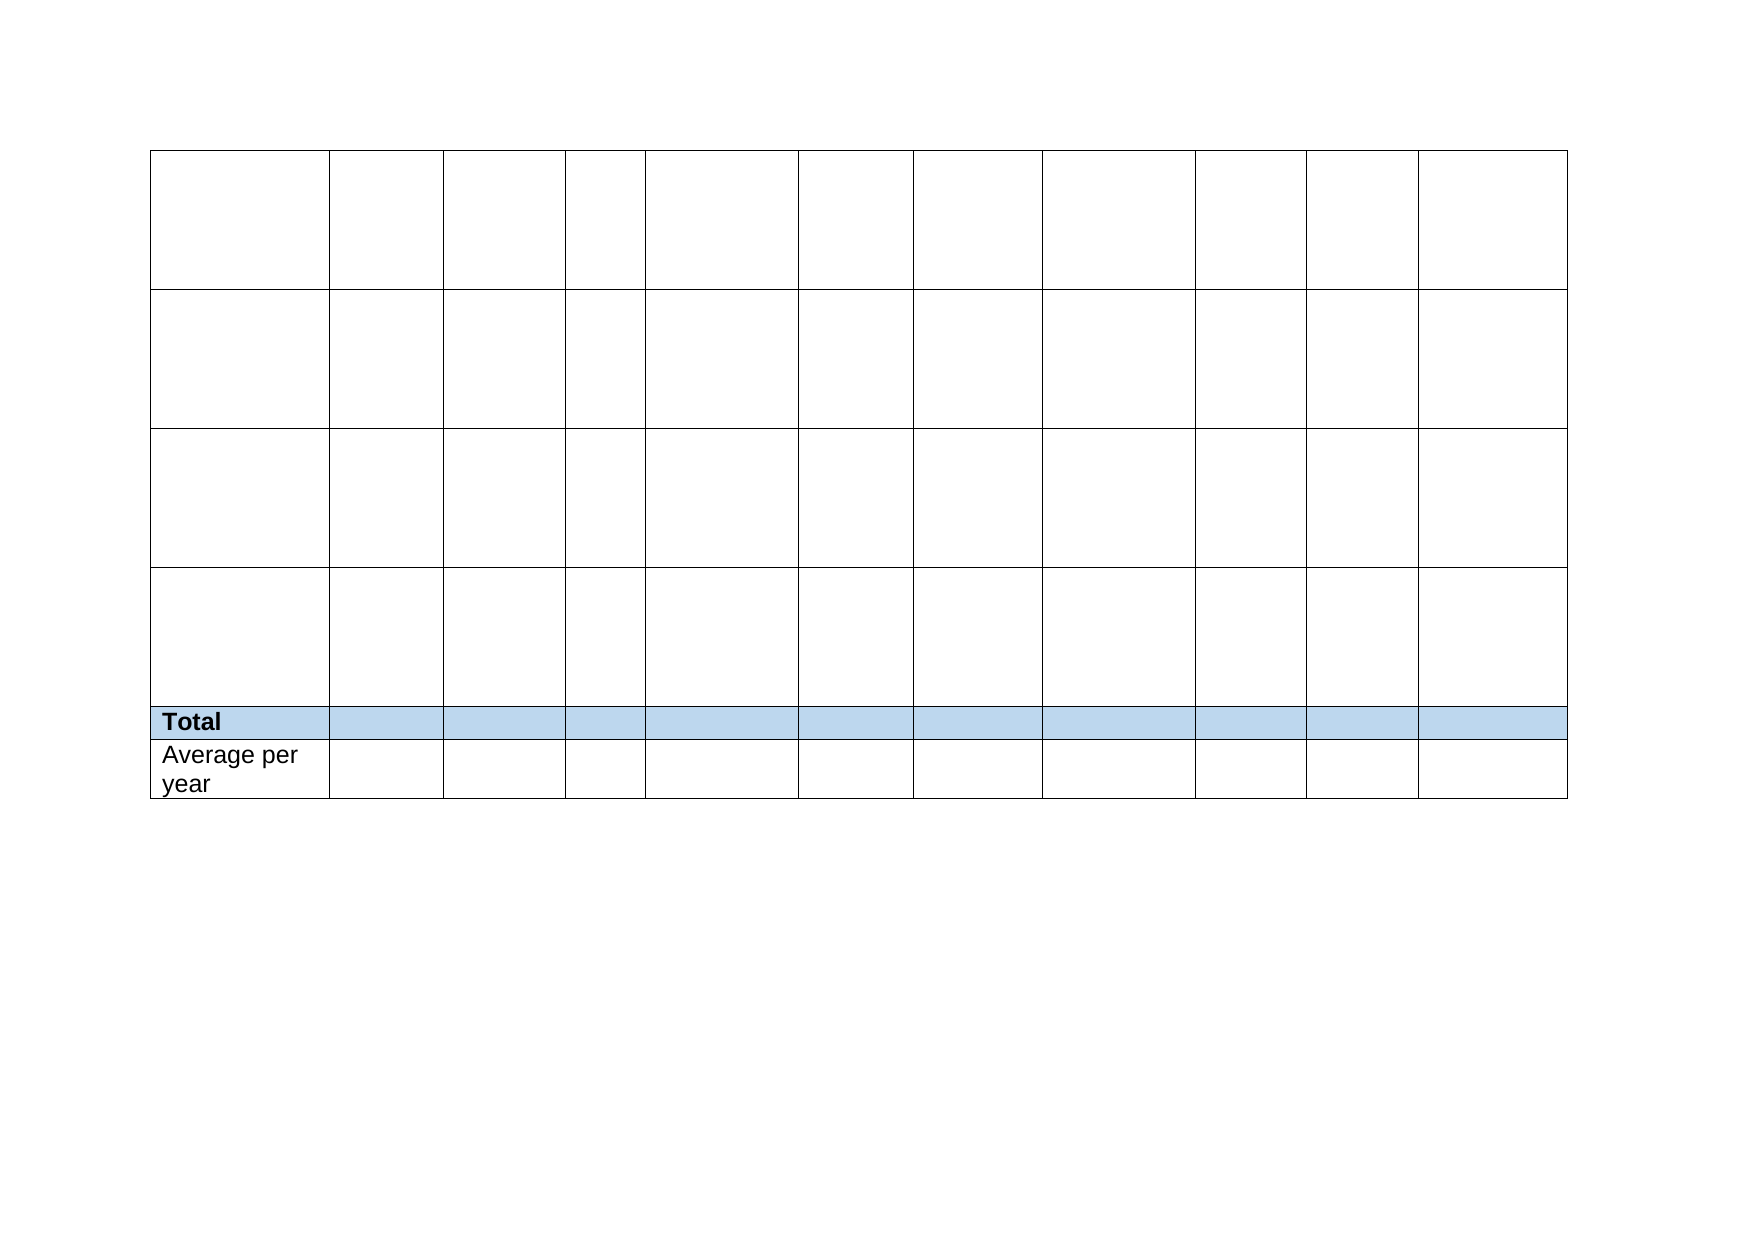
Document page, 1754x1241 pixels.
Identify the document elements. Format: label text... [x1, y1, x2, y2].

table_cell [1419, 707, 1567, 739]
table_cell [1307, 429, 1418, 567]
table_cell [1043, 568, 1195, 706]
table_cell [1419, 568, 1567, 706]
table_cell Average per year [151, 740, 329, 798]
table_cell [1419, 740, 1567, 798]
table_cell [1196, 707, 1306, 739]
table_cell [1043, 290, 1195, 428]
table_cell [1043, 151, 1195, 289]
table_cell [566, 429, 645, 567]
table_cell [566, 290, 645, 428]
table_cell [1307, 707, 1418, 739]
table_cell [444, 707, 565, 739]
table_cell [914, 290, 1042, 428]
table_cell [1196, 740, 1306, 798]
table_cell [444, 151, 565, 289]
table_cell [444, 290, 565, 428]
table_cell [914, 707, 1042, 739]
table_cell [330, 290, 443, 428]
table_cell [566, 707, 645, 739]
table_cell [444, 429, 565, 567]
table_cell [1419, 429, 1567, 567]
table_cell [566, 151, 645, 289]
table_cell [1043, 740, 1195, 798]
table_cell [799, 707, 913, 739]
table_cell [1196, 568, 1306, 706]
table_cell [646, 740, 798, 798]
table_cell [151, 290, 329, 428]
table_cell [1196, 429, 1306, 567]
table_cell [330, 151, 443, 289]
table_cell [444, 568, 565, 706]
table_cell [914, 429, 1042, 567]
table_cell [151, 151, 329, 289]
table_cell [799, 740, 913, 798]
table_cell [330, 429, 443, 567]
table_cell [566, 740, 645, 798]
table_cell [799, 568, 913, 706]
table_cell [799, 151, 913, 289]
table_cell [1307, 740, 1418, 798]
table_cell [330, 568, 443, 706]
table_cell [646, 151, 798, 289]
table_cell [646, 290, 798, 428]
table_cell [799, 290, 913, 428]
table_cell [444, 740, 565, 798]
table_cell [151, 568, 329, 706]
table_cell [151, 429, 329, 567]
table_cell [914, 568, 1042, 706]
table_cell [1307, 151, 1418, 289]
table_cell [914, 151, 1042, 289]
table_cell [646, 429, 798, 567]
table_cell [1419, 151, 1567, 289]
table_cell [799, 429, 913, 567]
table_cell [330, 707, 443, 739]
table_cell [1419, 290, 1567, 428]
table_cell [1043, 707, 1195, 739]
table_cell [1196, 290, 1306, 428]
table_cell [1307, 568, 1418, 706]
table_cell [914, 740, 1042, 798]
table_cell [330, 740, 443, 798]
table_cell [1307, 290, 1418, 428]
table_cell [646, 568, 798, 706]
table_cell [646, 707, 798, 739]
table_cell Total [151, 707, 329, 739]
table_cell [566, 568, 645, 706]
table_cell [1196, 151, 1306, 289]
table_cell [1043, 429, 1195, 567]
